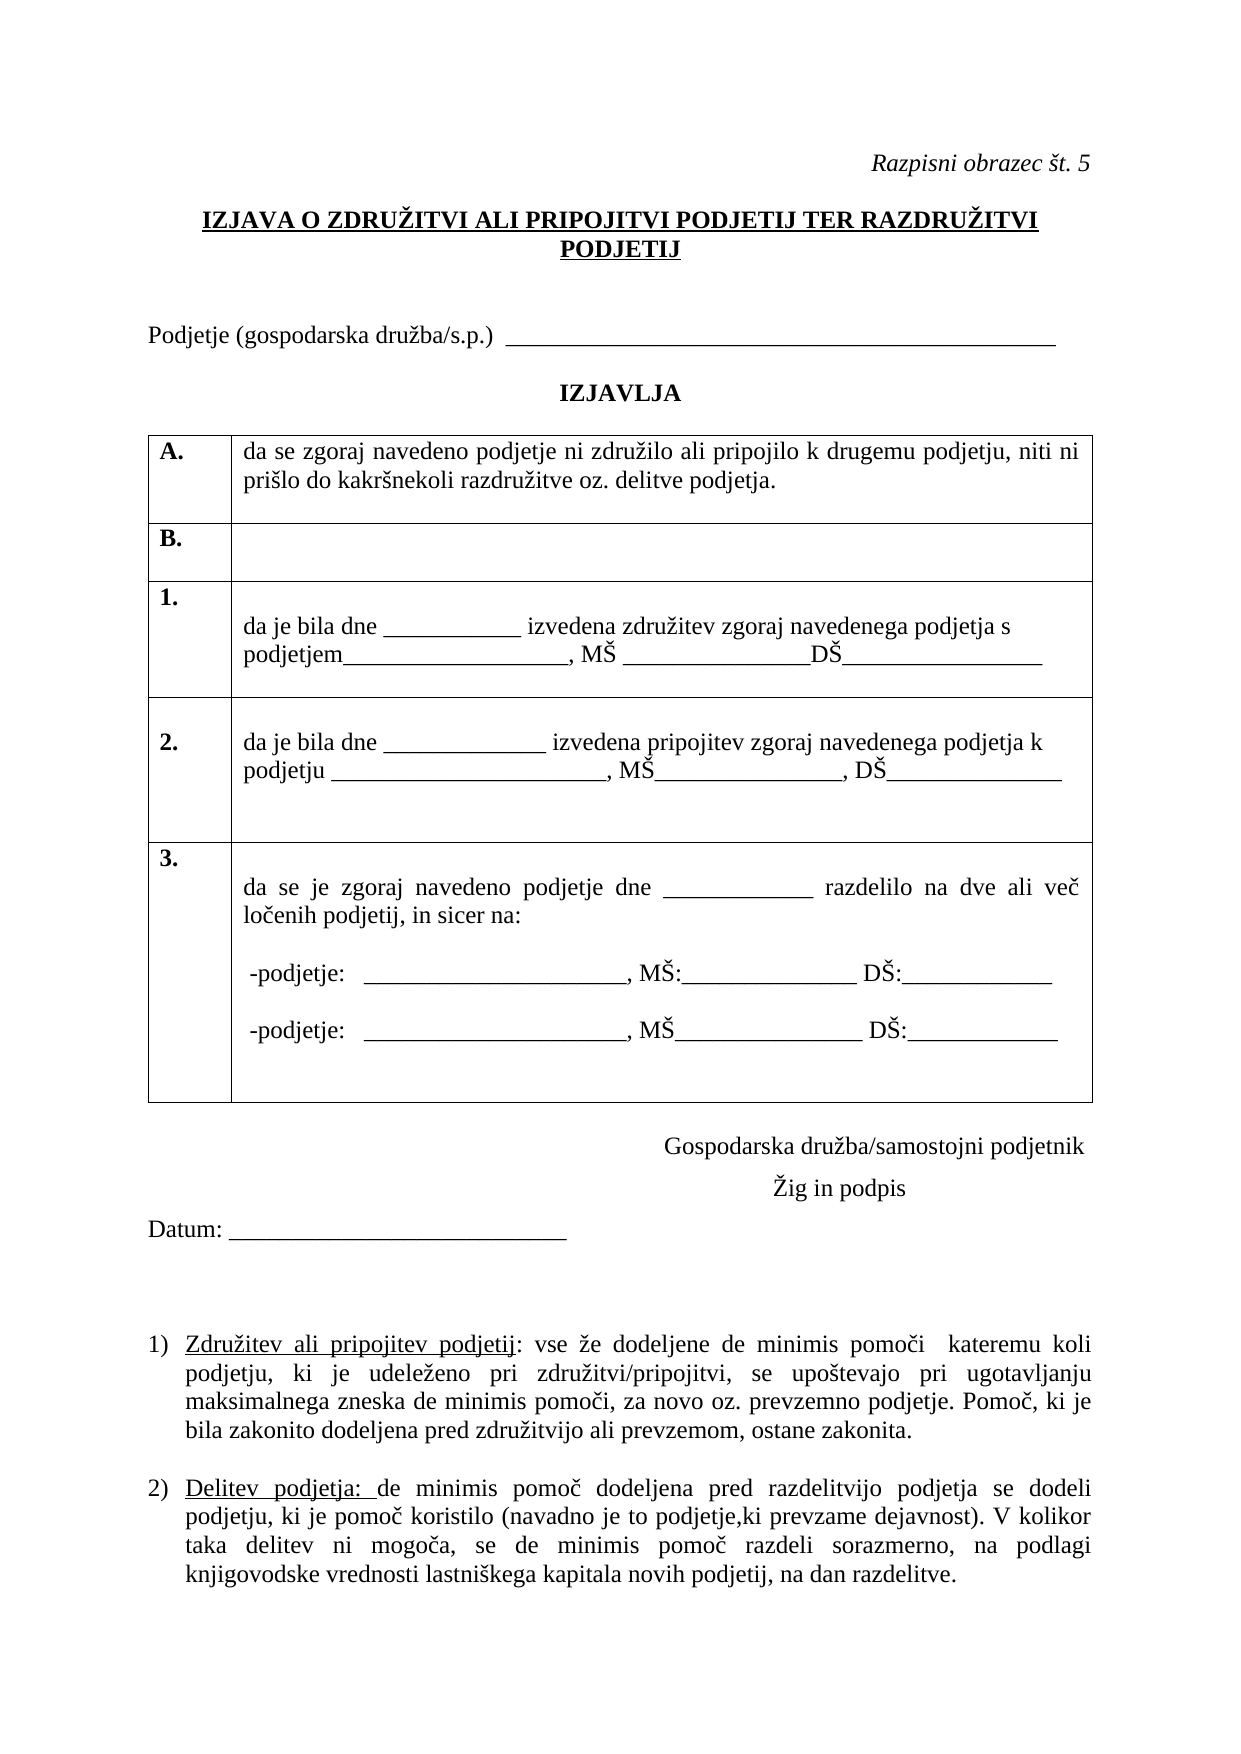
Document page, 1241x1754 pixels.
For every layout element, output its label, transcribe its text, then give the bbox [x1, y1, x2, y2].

table_cell da se je zgoraj navedeno podjetje dne ____________ razdelilo na dve ali več ločenih podjetij, in sicer na: -podjetje: _____________________, MŠ:______________ DŠ:____________ -podjetje: _____________________, MŠ_______________ DŠ:____________ [232, 843, 1092, 1102]
text Žig in podpis [148, 1173, 1093, 1201]
list Delitev podjetja: de minimis pomoč dodeljena pred razdelitvijo podjetja se dodeli podjetju, ki je pomoč koristilo (navadno je to podjetje,ki prevzame dejavnost). V kolikor taka delitev ni mogoča, se de minimis pomoč razdeli sorazmerno, na podlagi knjigovodske vrednosti lastniškega kapitala novih podjetij, na dan razdelitve. [148, 1473, 1093, 1588]
table_header da se zgoraj navedeno podjetje ni združilo ali pripojilo k drugemu podjetju, niti ni prišlo do kakršnekoli razdružitve oz. delitve podjetja. [232, 436, 1092, 522]
table_cell [232, 524, 1092, 581]
text IZJAVA O ZDRUŽITVI ALI PRIPOJITVI PODJETIJ TER RAZDRUŽITVI PODJETIJ [148, 205, 1093, 263]
table_cell da je bila dne _____________ izvedena pripojitev zgoraj navedenega podjetja k podjetju ______________________, MŠ_______________, DŠ______________ [232, 698, 1092, 842]
text Razpisni obrazec št. 5 [148, 148, 1093, 176]
table_cell B. [149, 524, 231, 581]
table_cell 1. [149, 582, 231, 697]
table_cell 3. [149, 843, 231, 1102]
text IZJAVLJA [148, 378, 1093, 406]
text Gospodarska družba/samostojni podjetnik [664, 1103, 1093, 1160]
list Združitev ali pripojitev podjetij: vse že dodeljene de minimis pomoči kateremu koli podjetju, ki je udeleženo pri združitvi/pripojitvi, se upoštevajo pri ugotavljanju maksimalnega zneska de minimis pomoči, za novo oz. prevzemno podjetje. Pomoč, ki je bila zakonito dodeljena pred združitvijo ali prevzemom, ostane zakonita. [148, 1329, 1093, 1444]
table_header A. [149, 436, 231, 522]
text Datum: ___________________________ [148, 1214, 1093, 1243]
table_cell da je bila dne ___________ izvedena združitev zgoraj navedenega podjetja s podjetjem__________________, MŠ _______________DŠ________________ [232, 582, 1092, 697]
text Podjetje (gospodarska družba/s.p.) ____________________________________________ [148, 320, 1093, 349]
table_cell 2. [149, 698, 231, 842]
